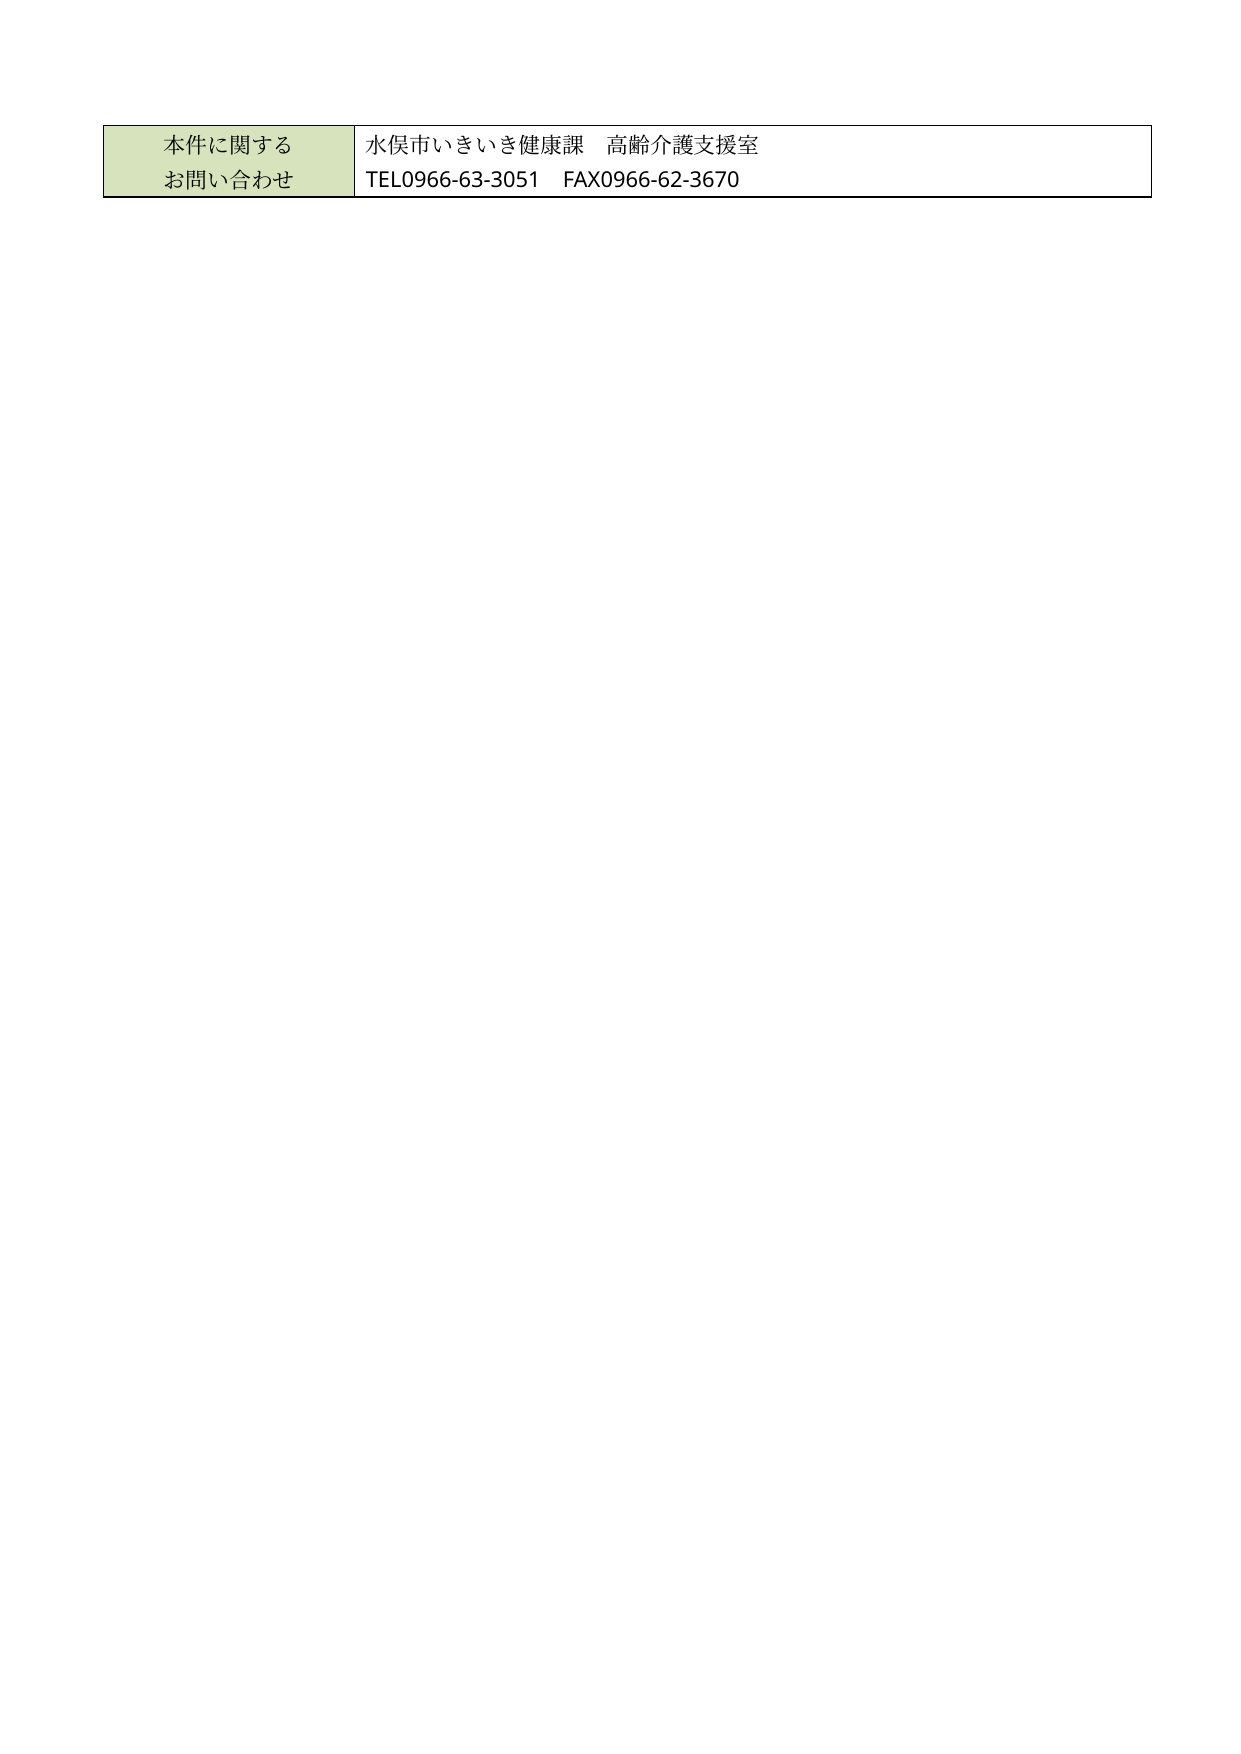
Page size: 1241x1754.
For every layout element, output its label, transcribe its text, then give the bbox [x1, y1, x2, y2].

table_cell 水俣市いきいき健康課 高齢介護支援室 TEL0966-63-3051 FAX0966-62-3670 [355, 126, 1151, 196]
table_cell 本件に関する お問い合わせ [104, 126, 354, 196]
